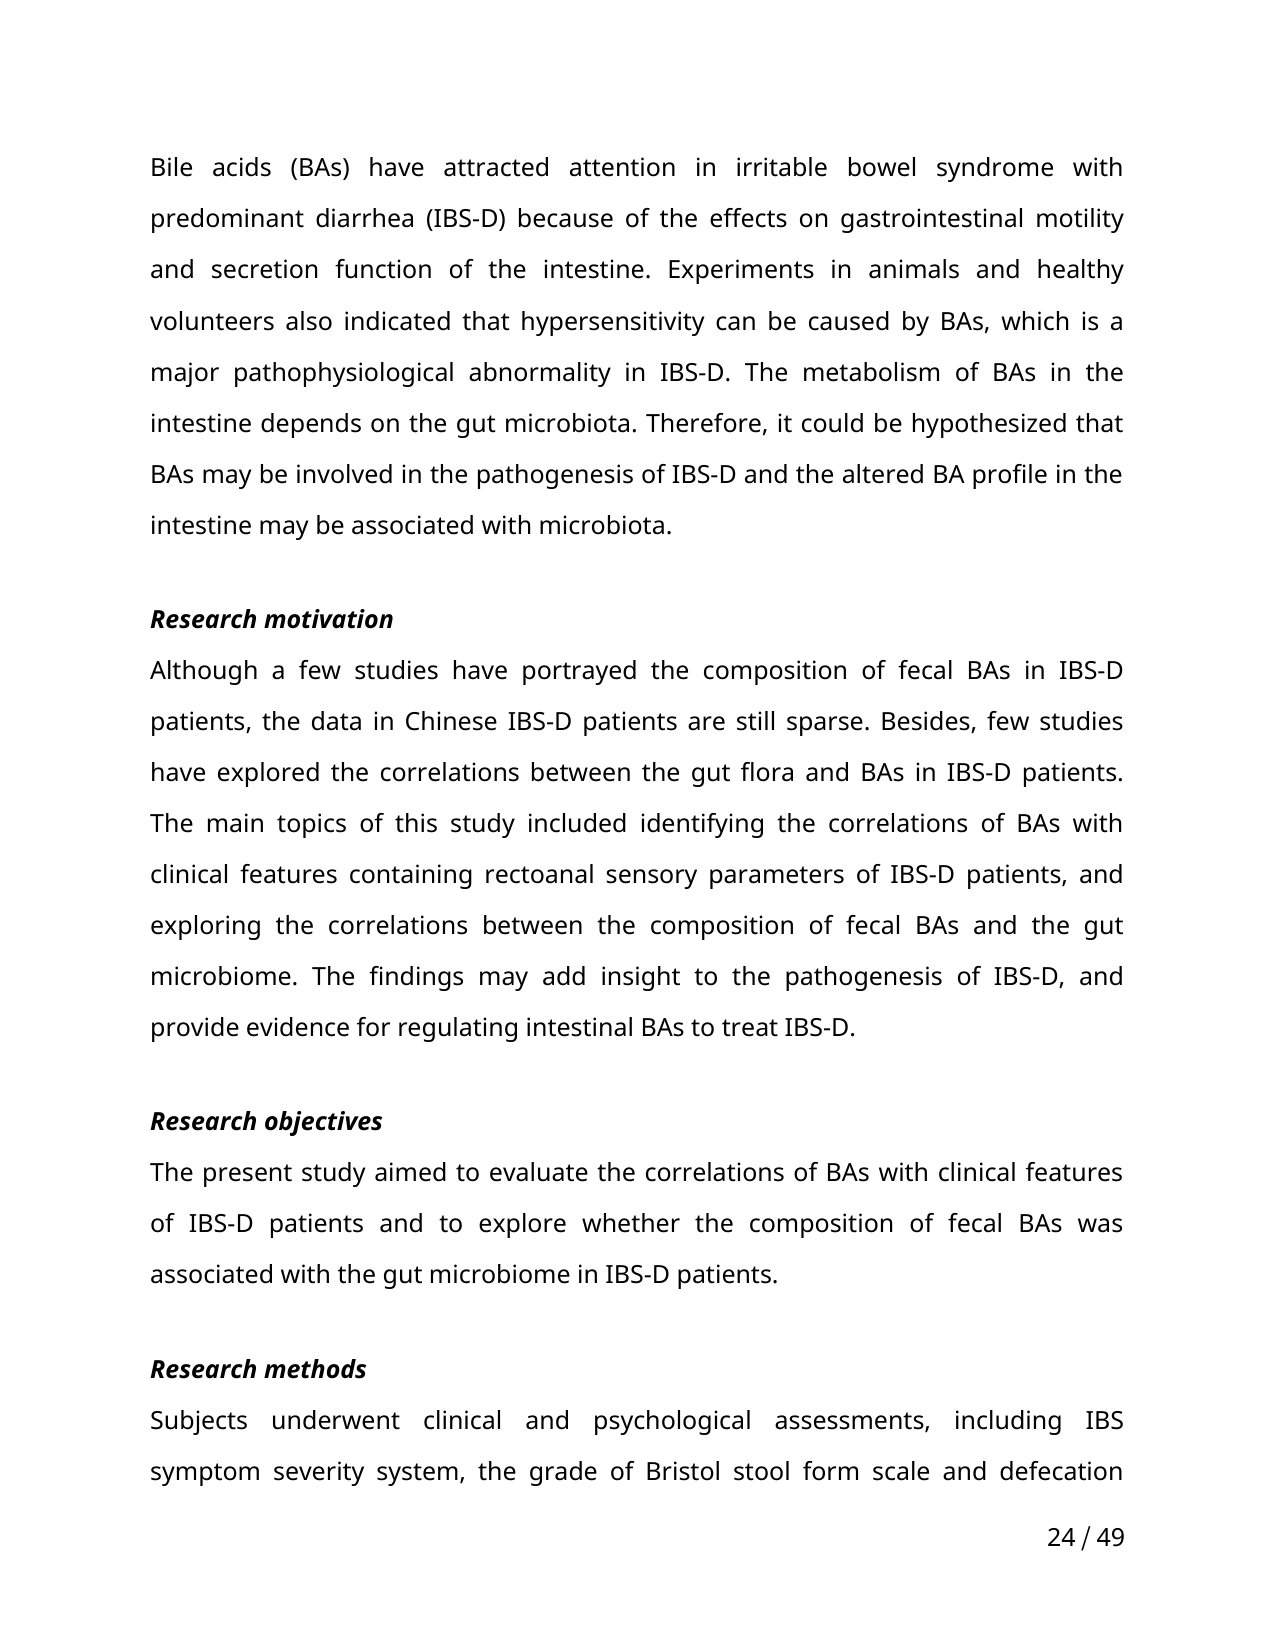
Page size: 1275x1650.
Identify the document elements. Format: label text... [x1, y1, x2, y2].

text Research objectives [150, 1104, 1125, 1138]
text Although a few studies have portrayed the composition of fecal BAs in IBS-D patients, the data in Chinese IBS-D patients are still sparse. Besides, few studies have explored the correlations between the gut flora and BAs in IBS-D patients. The main topics of this study included identifying the correlations of BAs with clinical features containing rectoanal sensory parameters of IBS-D patients, and exploring the correlations between the composition of fecal BAs and the gut microbiome. The findings may add insight to the pathogenesis of IBS-D, and provide evidence for regulating intestinal BAs to treat IBS-D. [150, 652, 1125, 1044]
text Research motivation [150, 601, 1125, 636]
text Research methods [150, 1351, 1125, 1385]
text Bile acids (BAs) have attracted attention in irritable bowel syndrome with predominant diarrhea (IBS-D) because of the effects on gastrointestinal motility and secretion function of the intestine. Experiments in animals and healthy volunteers also indicated that hypersensitivity can be caused by BAs, which is a major pathophysiological abnormality in IBS-D. The metabolism of BAs in the intestine depends on the gut microbiota. Therefore, it could be hypothesized that BAs may be involved in the pathogenesis of IBS-D and the altered BA profile in the intestine may be associated with microbiota. [150, 150, 1125, 541]
text The present study aimed to evaluate the correlations of BAs with clinical features of IBS-D patients and to explore whether the composition of fecal BAs was associated with the gut microbiome in IBS-D patients. [150, 1155, 1125, 1291]
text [150, 1402, 1125, 1487]
